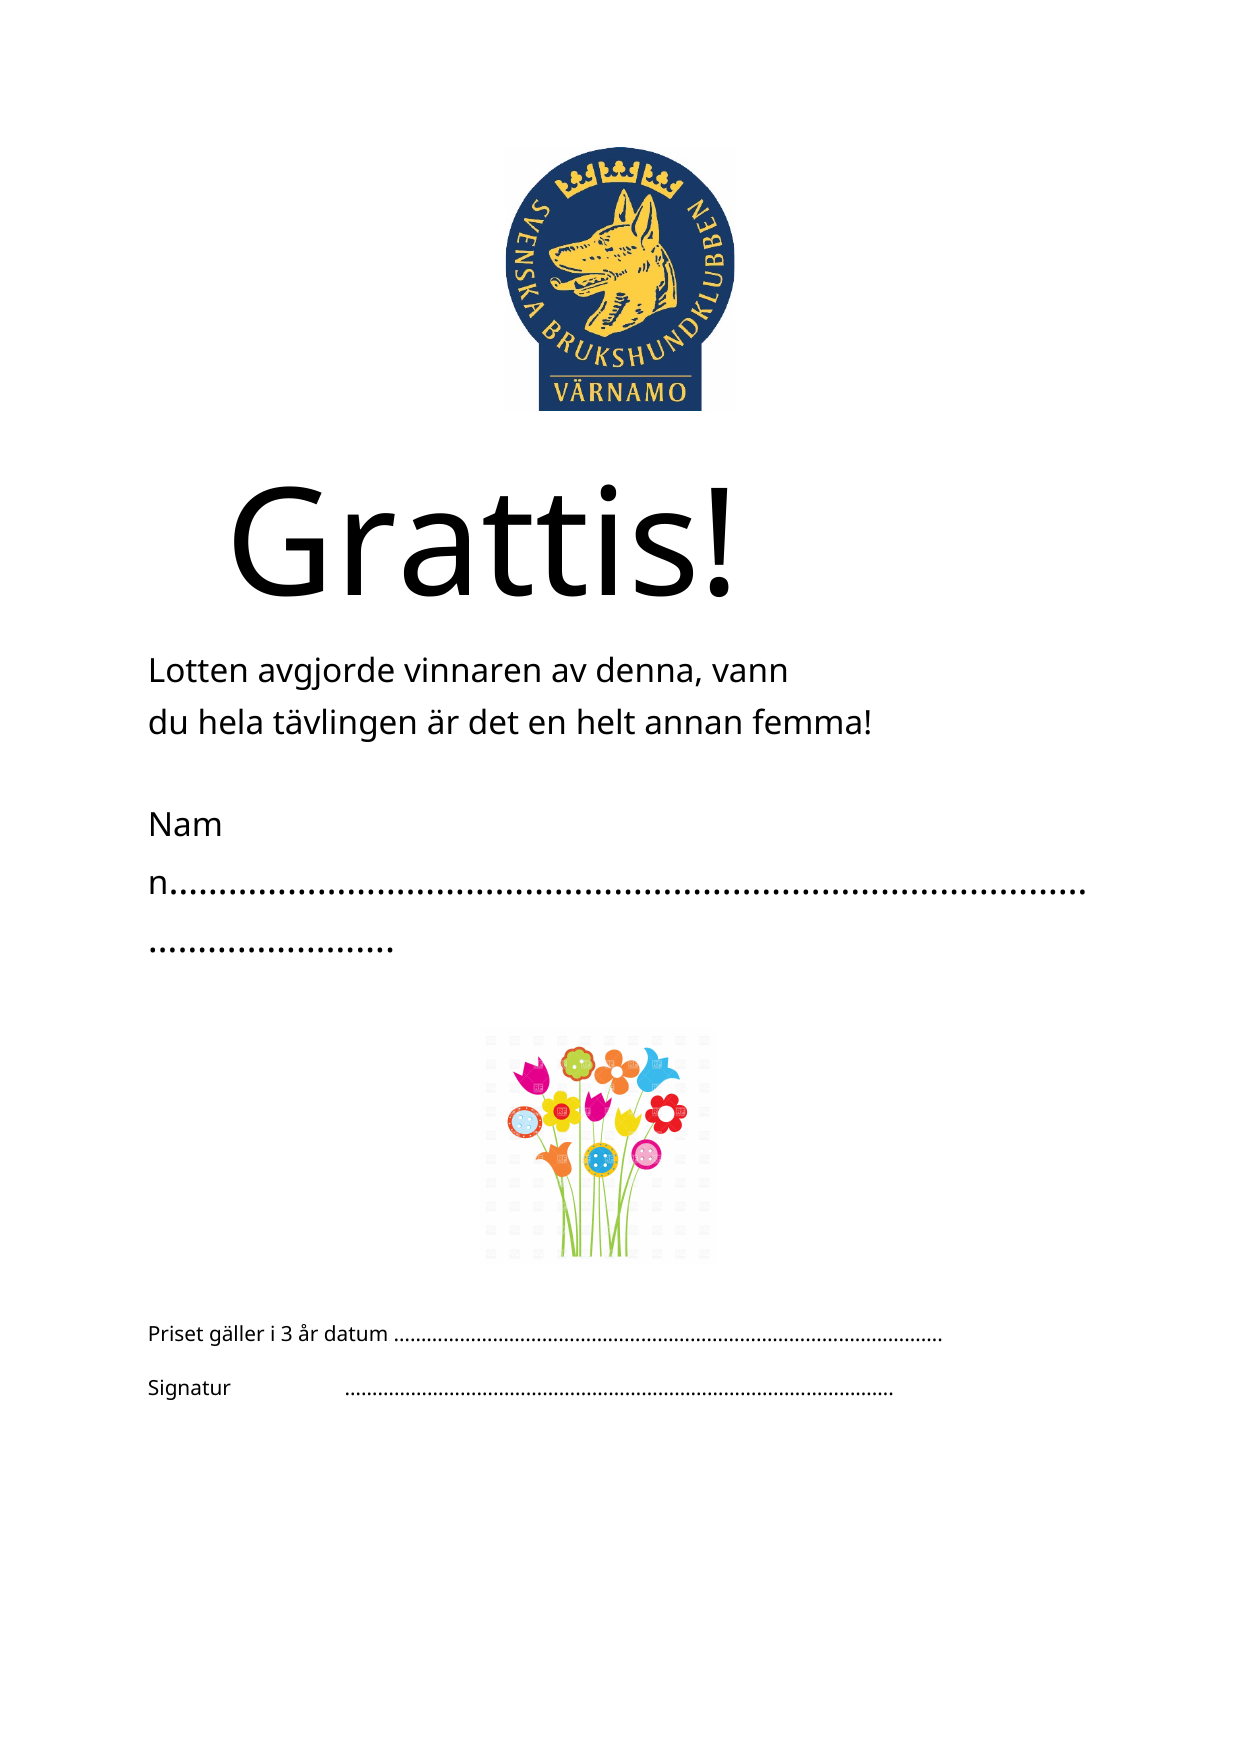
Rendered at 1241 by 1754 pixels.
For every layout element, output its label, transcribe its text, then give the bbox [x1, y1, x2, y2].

picture [505, 147, 735, 411]
picture [479, 1028, 716, 1265]
text Priset gäller i 3 år datum ………………………………………………………………………………………. [148, 1319, 1093, 1348]
text Namn………………………………………………………………………………………………………. [148, 801, 1093, 964]
text Signatur ………………………………………………………………………………………. [148, 1373, 1093, 1433]
text Grattis! Lotten avgjorde vinnaren av denna, vann du hela tävlingen är det en helt annan femma! [148, 435, 1093, 776]
